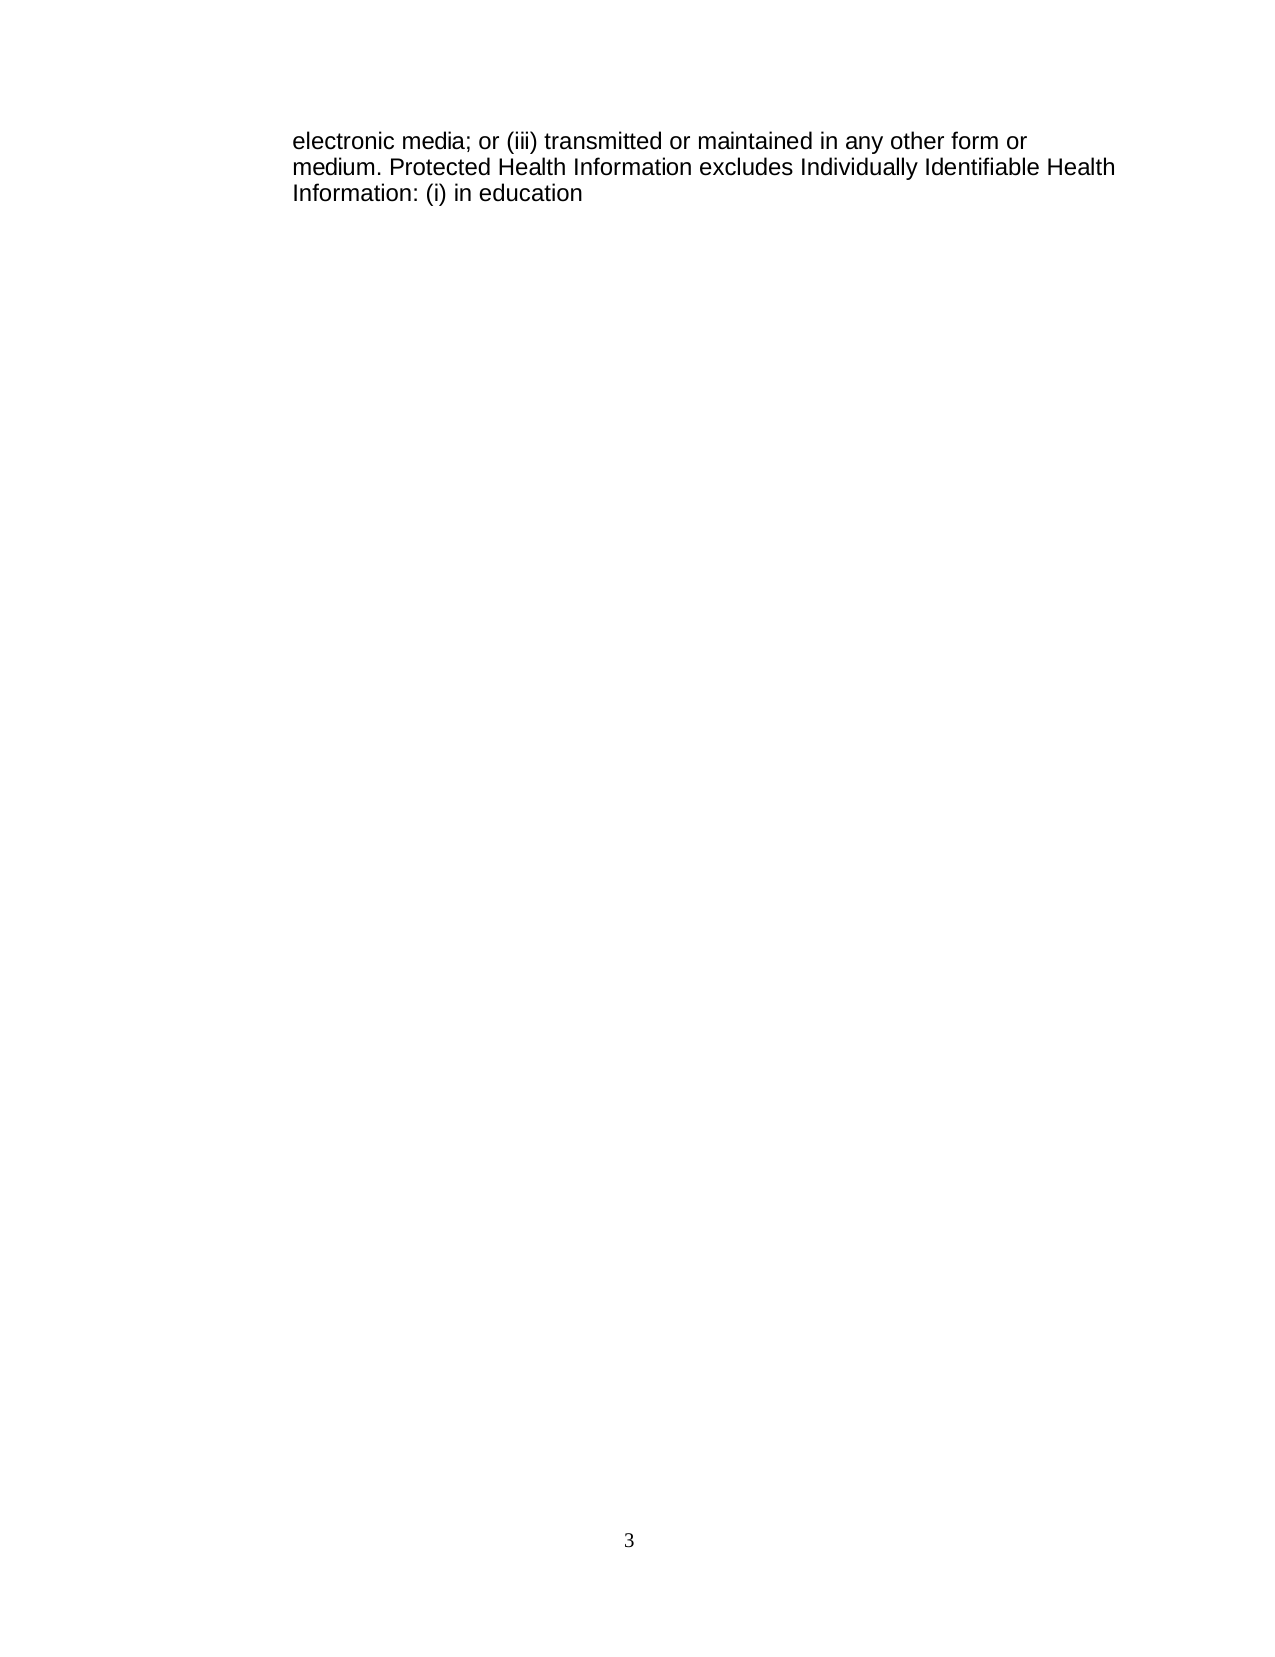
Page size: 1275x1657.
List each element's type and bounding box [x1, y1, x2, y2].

text [217, 129, 1116, 206]
